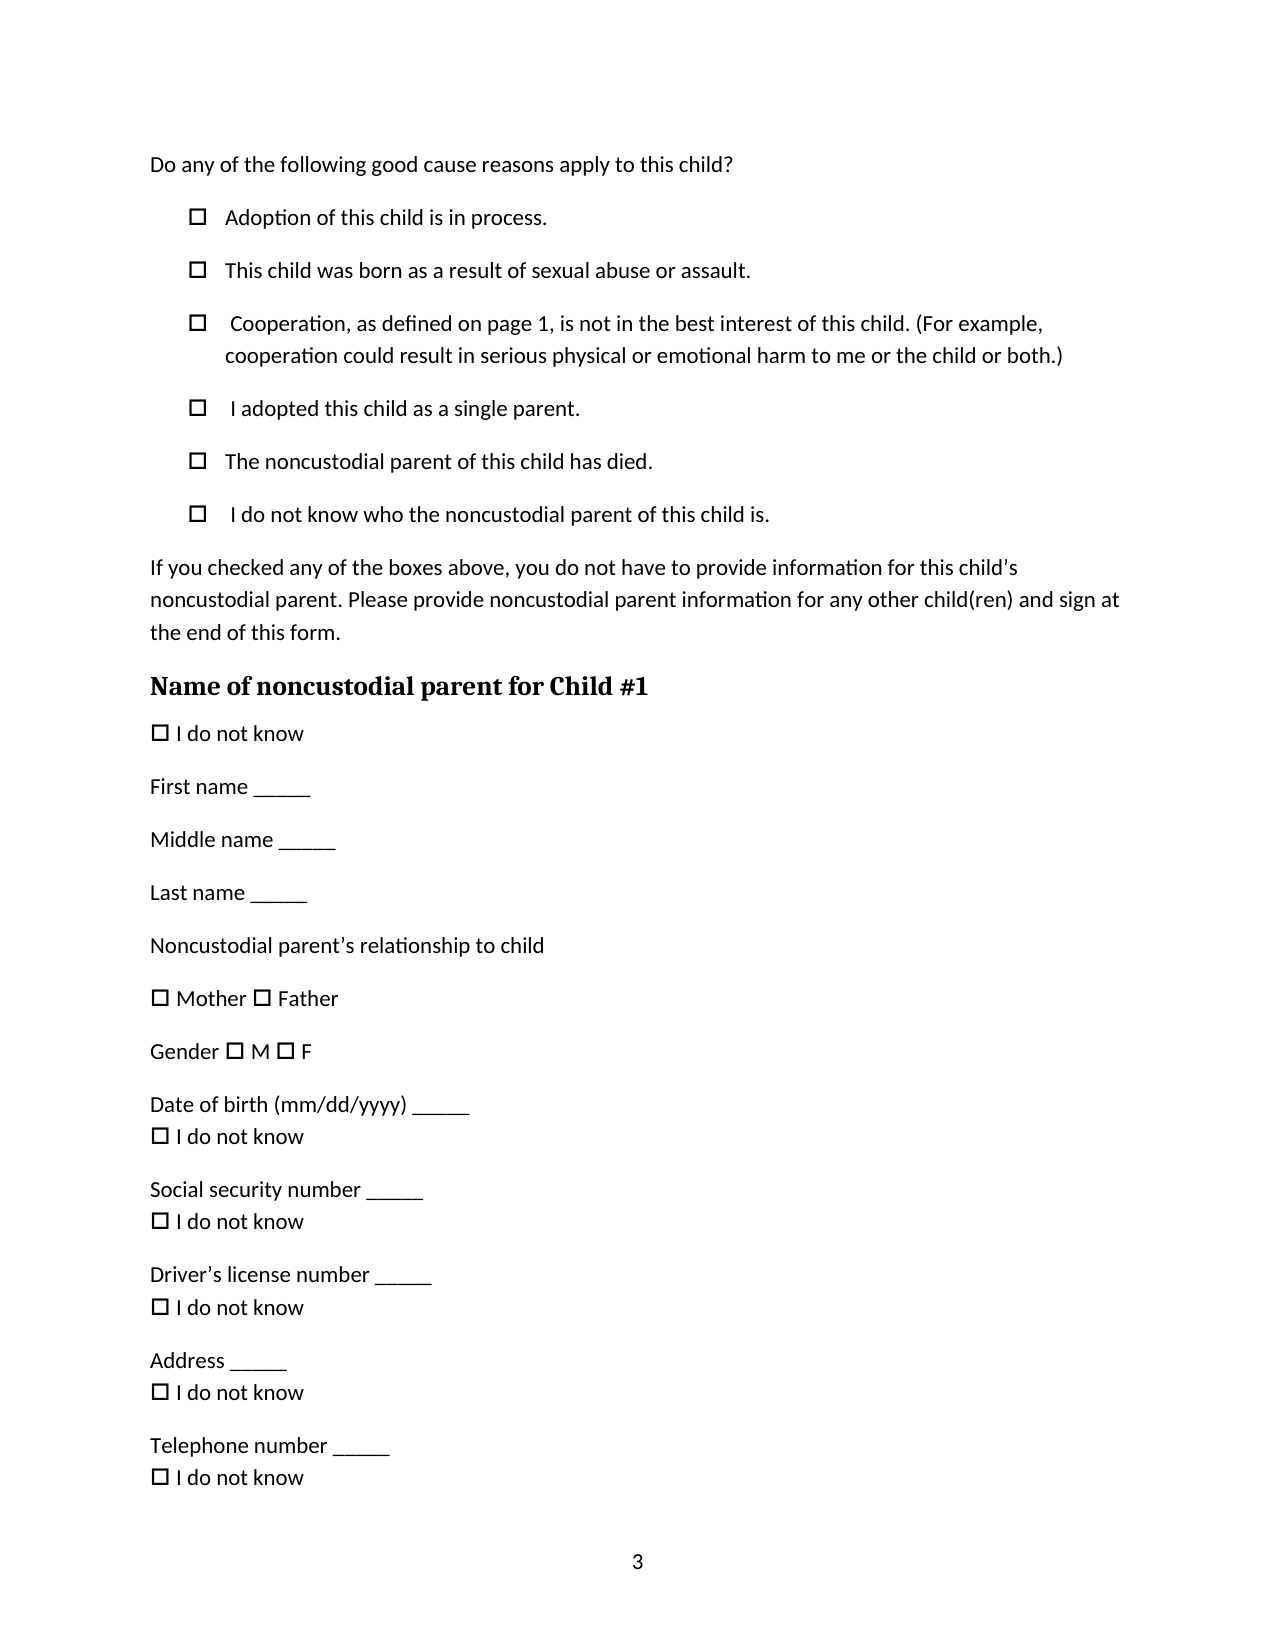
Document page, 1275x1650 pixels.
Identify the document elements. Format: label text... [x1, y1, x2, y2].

list The noncustodial parent of this child has died. [187, 447, 1125, 475]
text Mother Father [150, 984, 1125, 1012]
list Cooperation, as defined on page 1, is not in the best interest of this child. (For example, cooperation could result in serious physical or emotional harm to me or the child or both.) [187, 309, 1125, 369]
list I do not know who the noncustodial parent of this child is. [187, 500, 1125, 528]
subtitle Name of noncustodial parent for Child #1 [150, 671, 1125, 702]
text Date of birth (mm/dd/yyyy) _____ I do not know [150, 1090, 1125, 1150]
text Telephone number _____ I do not know [150, 1431, 1125, 1491]
text First name _____ [150, 772, 1125, 800]
text Last name _____ [150, 878, 1125, 906]
text Social security number _____ I do not know [150, 1175, 1125, 1236]
text Gender M F [150, 1037, 1125, 1065]
text Driver’s license number _____ I do not know [150, 1261, 1125, 1321]
text If you checked any of the boxes above, you do not have to provide information for this child’s noncustodial parent. Please provide noncustodial parent information for any other child(ren) and sign at the end of this form. [150, 553, 1125, 646]
list Adoption of this child is in process. [187, 203, 1125, 231]
list This child was born as a result of sexual abuse or assault. [187, 256, 1125, 284]
text Middle name _____ [150, 825, 1125, 853]
text Address _____ I do not know [150, 1346, 1125, 1406]
text I do not know [150, 719, 1125, 747]
text Noncustodial parent’s relationship to child [150, 931, 1125, 959]
list I adopted this child as a single parent. [187, 394, 1125, 422]
text Do any of the following good cause reasons apply to this child? [150, 150, 1125, 178]
